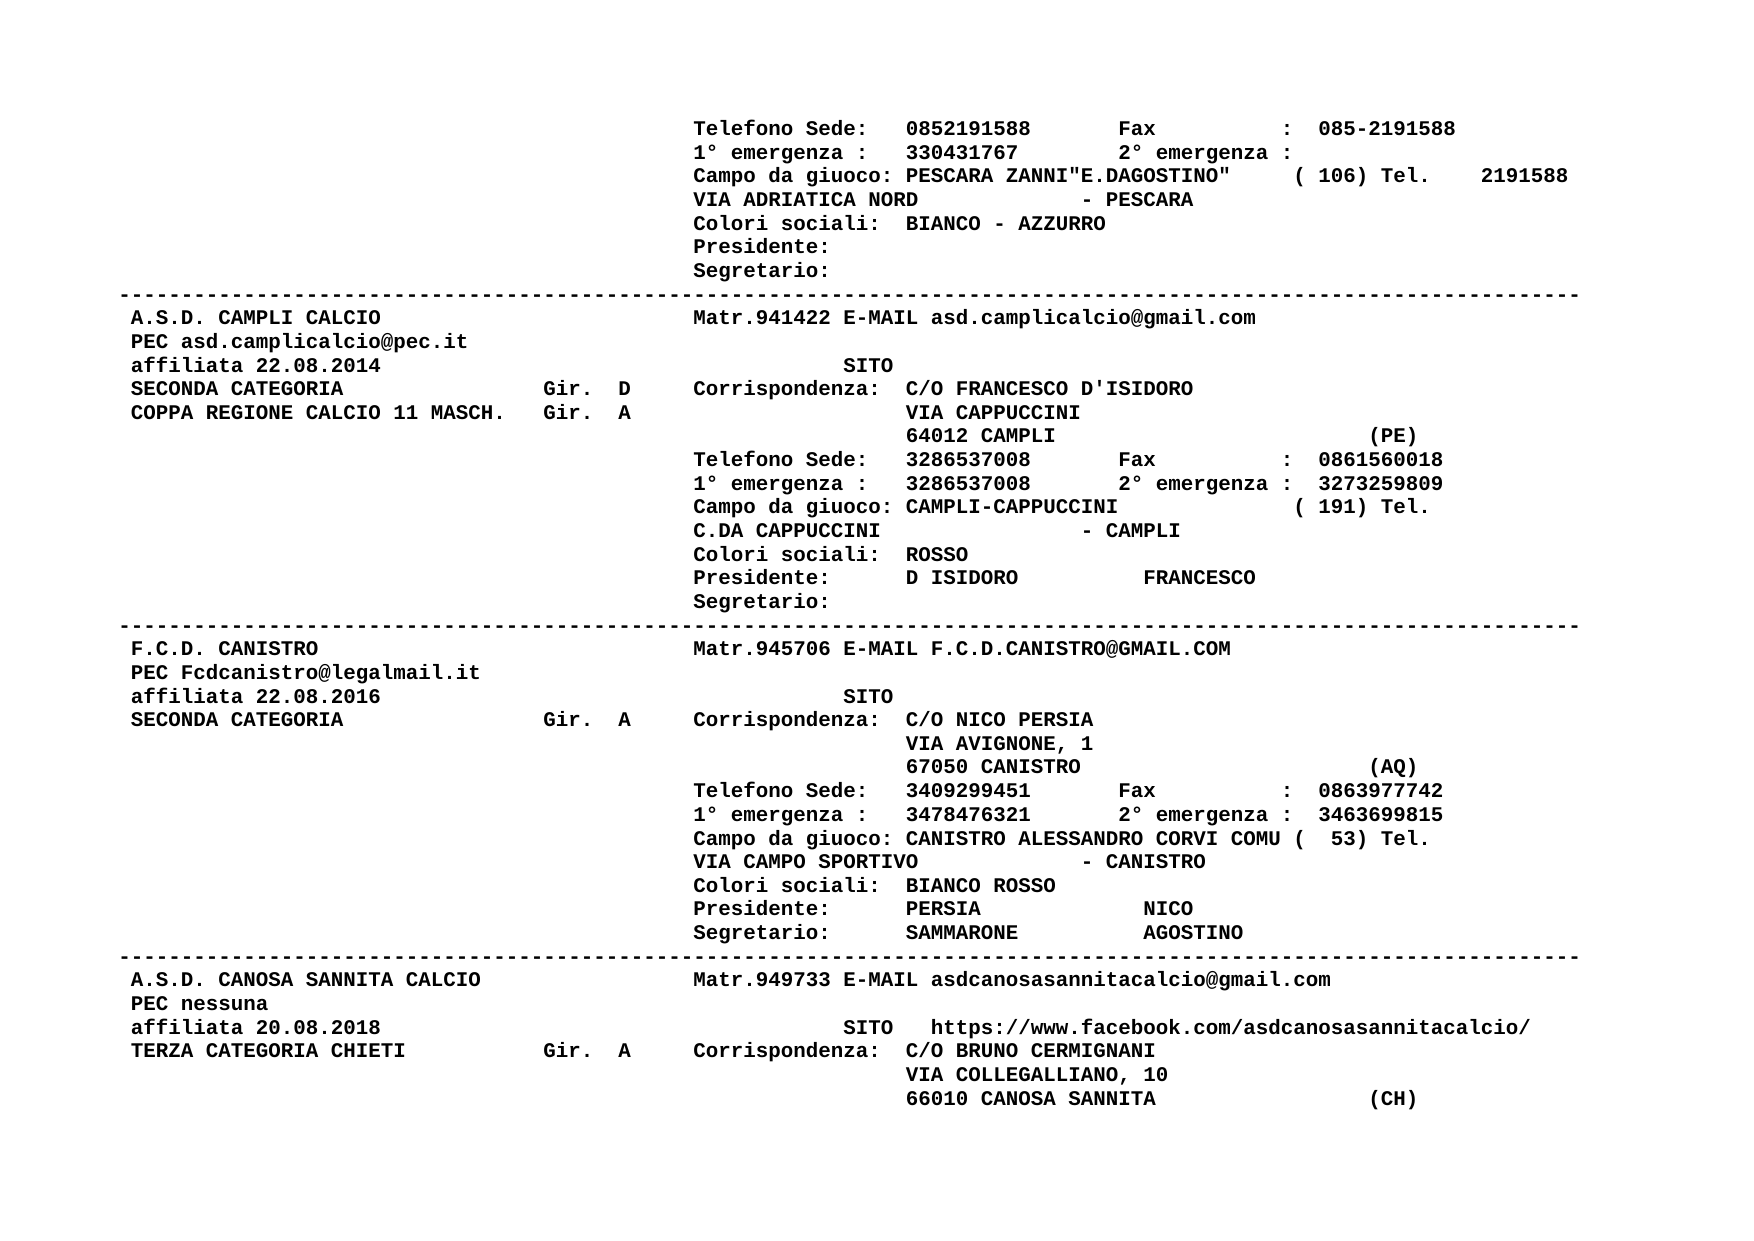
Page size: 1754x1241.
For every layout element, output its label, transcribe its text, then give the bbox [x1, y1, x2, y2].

text Presidente: PERSIA NICO [118, 898, 1606, 922]
text VIA CAMPO SPORTIVO - CANISTRO [118, 851, 1606, 875]
text A.S.D. CAMPLI CALCIO Matr.941422 E-MAIL asd.camplicalcio@gmail.com [118, 307, 1606, 331]
text Presidente: D ISIDORO FRANCESCO [118, 567, 1606, 591]
text Telefono Sede: 0852191588 Fax : 085-2191588 [118, 118, 1606, 142]
text Colori sociali: ROSSO [118, 544, 1606, 567]
text PEC asd.camplicalcio@pec.it [118, 331, 1606, 354]
text affiliata 22.08.2014 SITO [118, 354, 1606, 378]
text VIA COLLEGALLIANO, 10 [118, 1064, 1606, 1088]
text Presidente: [118, 236, 1606, 260]
text Campo da giuoco: PESCARA ZANNI"E.DAGOSTINO" ( 106) Tel. 2191588 [118, 165, 1606, 189]
text affiliata 22.08.2016 SITO [118, 686, 1606, 709]
text SECONDA CATEGORIA Gir. D Corrispondenza: C/O FRANCESCO D'ISIDORO [118, 378, 1606, 402]
text Telefono Sede: 3409299451 Fax : 0863977742 [118, 780, 1606, 804]
text Segretario: [118, 591, 1606, 615]
text PEC nessuna [118, 993, 1606, 1017]
text PEC Fcdcanistro@legalmail.it [118, 662, 1606, 686]
text Telefono Sede: 3286537008 Fax : 0861560018 [118, 449, 1606, 473]
text 67050 CANISTRO (AQ) [118, 757, 1606, 780]
text F.C.D. CANISTRO Matr.945706 E-MAIL F.C.D.CANISTRO@GMAIL.COM [118, 638, 1606, 662]
text A.S.D. CANOSA SANNITA CALCIO Matr.949733 E-MAIL asdcanosasannitacalcio@gmail.com [118, 969, 1606, 993]
text 1° emergenza : 3478476321 2° emergenza : 3463699815 [118, 804, 1606, 827]
text --------------------------------------------------------------------------------------------------------------------- [118, 946, 1606, 969]
text 64012 CAMPLI (PE) [118, 426, 1606, 449]
text --------------------------------------------------------------------------------------------------------------------- [118, 284, 1606, 307]
text --------------------------------------------------------------------------------------------------------------------- [118, 615, 1606, 638]
text 1° emergenza : 330431767 2° emergenza : [118, 142, 1606, 165]
text VIA ADRIATICA NORD - PESCARA [118, 189, 1606, 213]
text Campo da giuoco: CANISTRO ALESSANDRO CORVI COMU ( 53) Tel. [118, 827, 1606, 851]
text Campo da giuoco: CAMPLI-CAPPUCCINI ( 191) Tel. [118, 496, 1606, 520]
text Colori sociali: BIANCO ROSSO [118, 875, 1606, 898]
text VIA AVIGNONE, 1 [118, 733, 1606, 757]
text Colori sociali: BIANCO - AZZURRO [118, 213, 1606, 236]
text 1° emergenza : 3286537008 2° emergenza : 3273259809 [118, 473, 1606, 496]
text Segretario: SAMMARONE AGOSTINO [118, 922, 1606, 946]
text COPPA REGIONE CALCIO 11 MASCH. Gir. A VIA CAPPUCCINI [118, 402, 1606, 426]
text C.DA CAPPUCCINI - CAMPLI [118, 520, 1606, 544]
text 66010 CANOSA SANNITA (CH) [118, 1088, 1606, 1111]
text TERZA CATEGORIA CHIETI Gir. A Corrispondenza: C/O BRUNO CERMIGNANI [118, 1040, 1606, 1064]
text affiliata 20.08.2018 SITO https://www.facebook.com/asdcanosasannitacalcio/ [118, 1017, 1606, 1040]
text SECONDA CATEGORIA Gir. A Corrispondenza: C/O NICO PERSIA [118, 709, 1606, 733]
text Segretario: [118, 260, 1606, 284]
